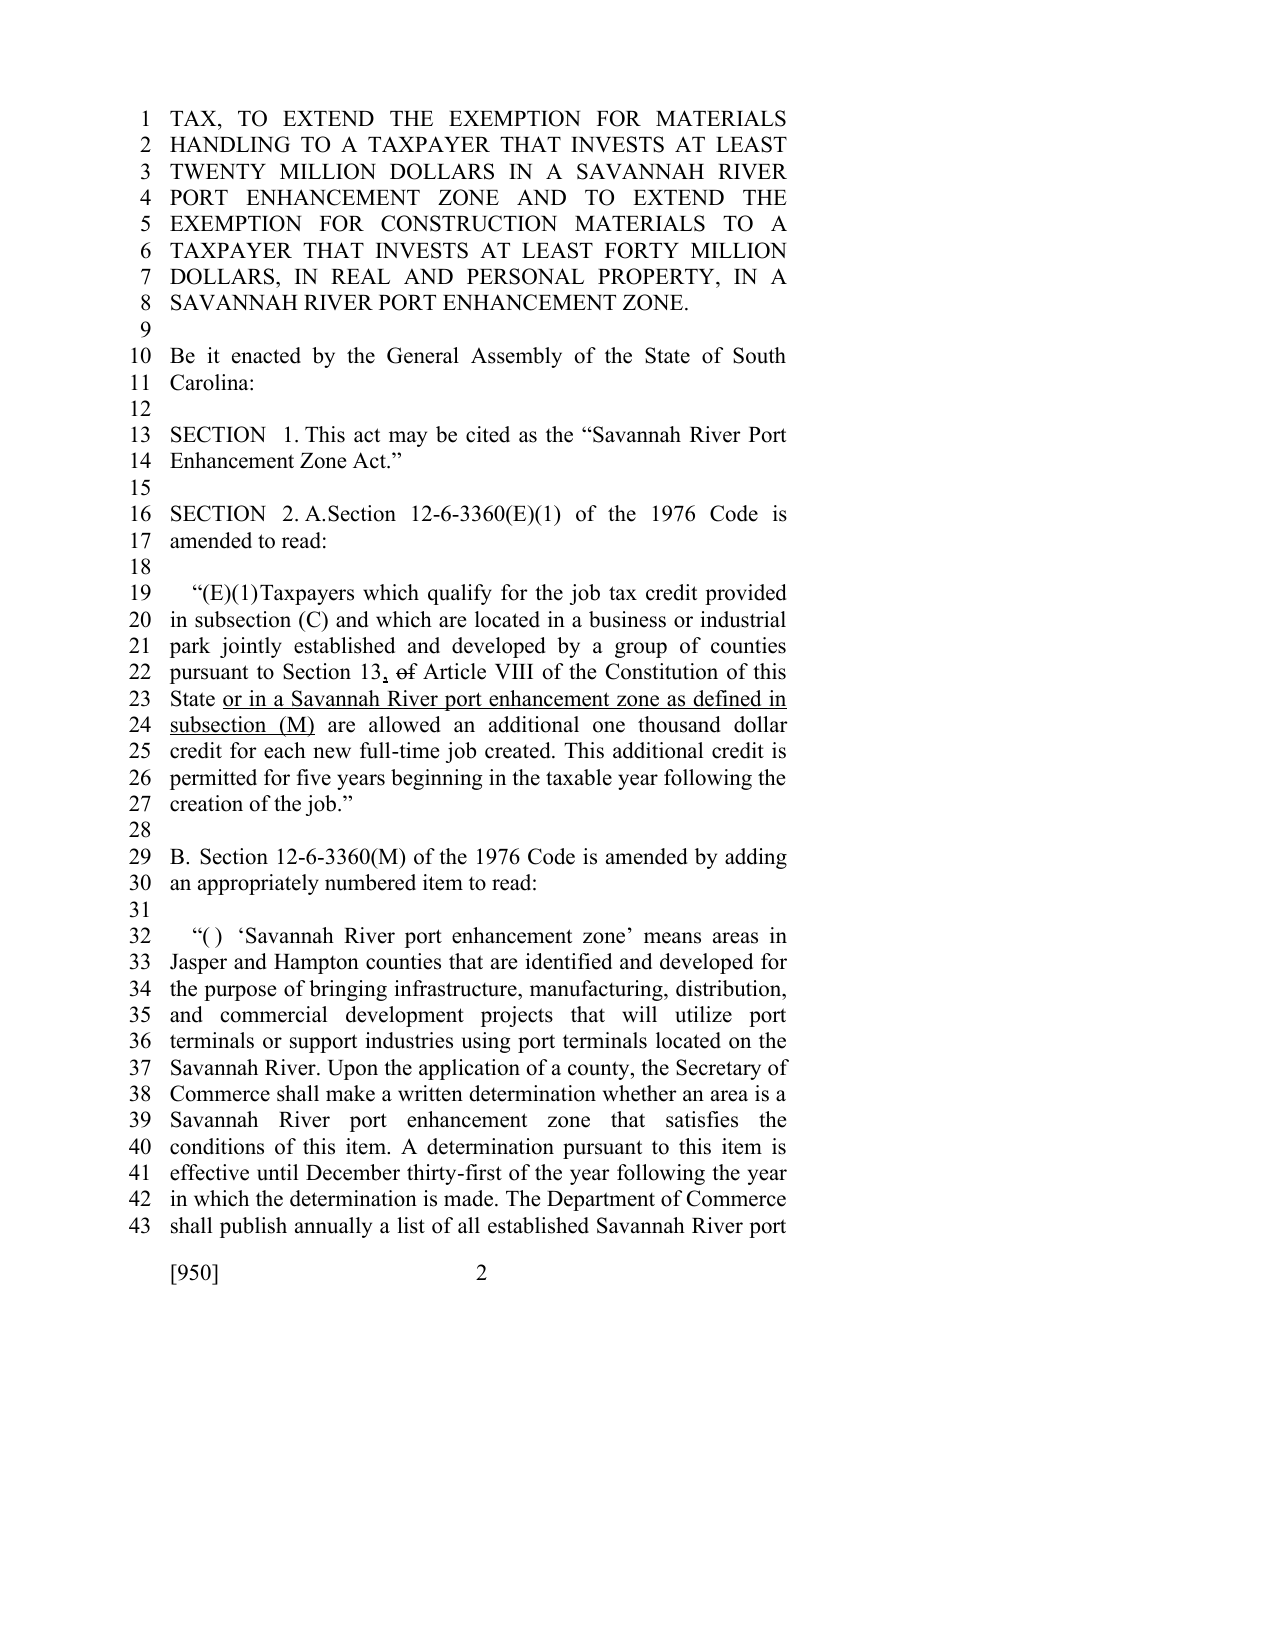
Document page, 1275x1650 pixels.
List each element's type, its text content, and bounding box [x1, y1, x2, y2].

text SECTION 1. This act may be cited as the “Savannah River Port Enhancement Zone Act.” [169, 421, 787, 474]
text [169, 922, 787, 1238]
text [169, 105, 787, 316]
text B. Section 12-6-3360(M) of the 1976 Code is amended by adding an appropriately numbered item to read: [169, 843, 787, 896]
text Be it enacted by the General Assembly of the State of South Carolina: [169, 342, 787, 395]
text “(E)(1) Taxpayers which qualify for the job tax credit provided in subsection (C) and which are located in a business or industrial park jointly established and developed by a group of counties pursuant to Section 13, of Article VIII of the Constitution of this State or in a Savannah River port enhancement zone as defined in subsection (M) are allowed an additional one thousand dollar credit for each new full-time job created. This additional credit is permitted for five years beginning in the taxable year following the creation of the job.” [169, 579, 787, 817]
text SECTION 2. A. Section 12-6-3360(E)(1) of the 1976 Code is amended to read: [169, 500, 787, 553]
